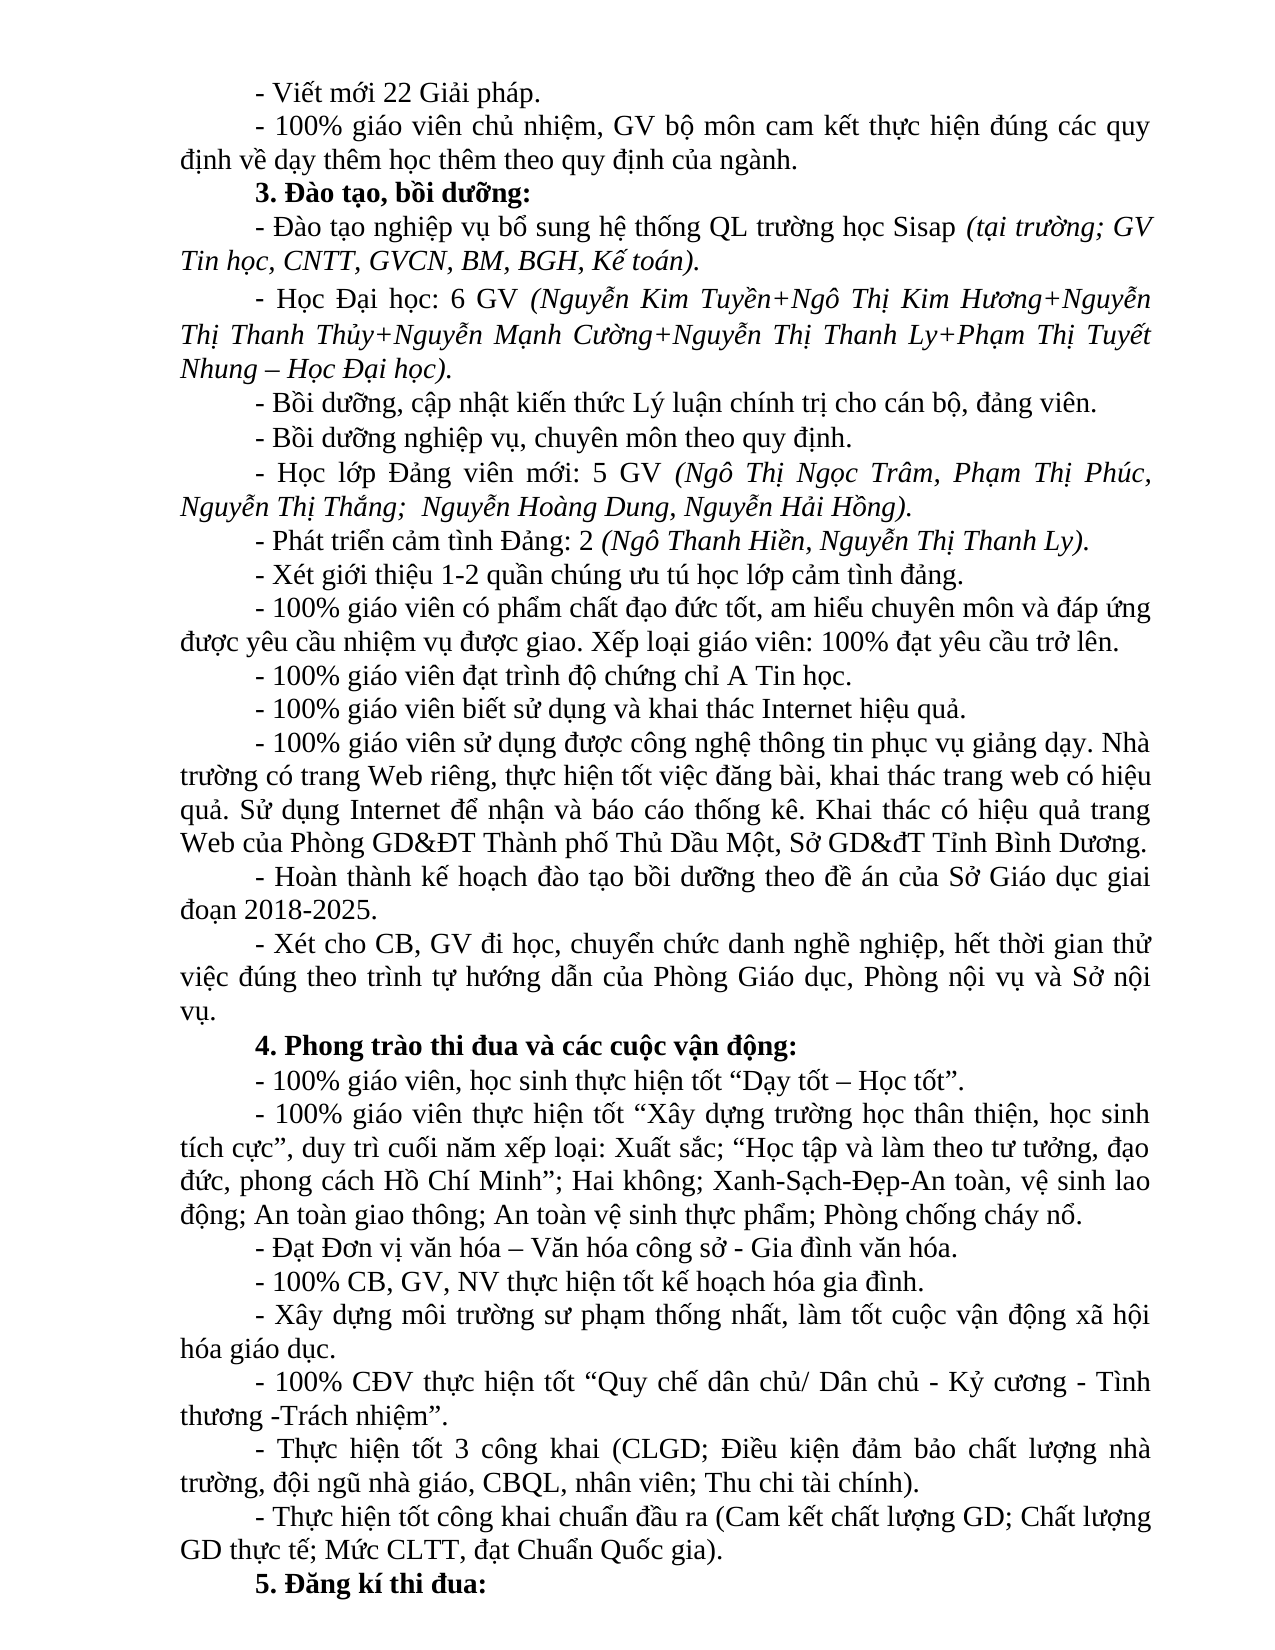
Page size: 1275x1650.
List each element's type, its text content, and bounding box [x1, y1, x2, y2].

text - 100% CĐV thực hiện tốt “Quy chế dân chủ/ Dân chủ - Kỷ cương - Tình thương -Trách nhiệm”. [180, 1364, 1152, 1432]
text - Bồi dưỡng, cập nhật kiến thức Lý luận chính trị cho cán bộ, đảng viên. [180, 386, 1152, 419]
text - Thực hiện tốt 3 công khai (CLGD; Điều kiện đảm bảo chất lượng nhà trường, đội ngũ nhà giáo, CBQL, nhân viên; Thu chi tài chính). [180, 1432, 1152, 1499]
text - 100% giáo viên có phẩm chất đạo đức tốt, am hiểu chuyên môn và đáp ứng được yêu cầu nhiệm vụ được giao. Xếp loại giáo viên: 100% đạt yêu cầu trở lên. [180, 591, 1152, 658]
text - 100% giáo viên biết sử dụng và khai thác Internet hiệu quả. [180, 691, 1152, 725]
text - 100% CB, GV, NV thực hiện tốt kế hoạch hóa gia đình. [180, 1264, 1152, 1297]
text - Đào tạo nghiệp vụ bổ sung hệ thống QL trường học Sisap (tại trường; GV Tin học, CNTT, GVCN, BM, BGH, Kế toán). [180, 209, 1152, 276]
text - Phát triển cảm tình Đảng: 2 (Ngô Thanh Hiền, Nguyễn Thị Thanh Ly). [180, 523, 1152, 557]
text 4. Phong trào thi đua và các cuộc vận động: [180, 1028, 1152, 1061]
text - Đạt Đơn vị văn hóa – Văn hóa công sở - Gia đình văn hóa. [180, 1230, 1152, 1264]
text - Xét cho CB, GV đi học, chuyển chức danh nghề nghiệp, hết thời gian thử việc đúng theo trình tự hướng dẫn của Phòng Giáo dục, Phòng nội vụ và Sở nội vụ. [180, 926, 1152, 1027]
text - 100% giáo viên thực hiện tốt “Xây dựng trường học thân thiện, học sinh tích cực”, duy trì cuối năm xếp loại: Xuất sắc; “Học tập và làm theo tư tưởng, đạo đức, phong cách Hồ Chí Minh”; Hai không; Xanh-Sạch-Đẹp-An toàn, vệ sinh lao động; An toàn giao thông; An toàn vệ sinh thực phẩm; Phòng chống cháy nổ. [180, 1096, 1152, 1230]
text - Xây dựng môi trường sư phạm thống nhất, làm tốt cuộc vận động xã hội hóa giáo dục. [180, 1297, 1152, 1364]
text - Học Đại học: 6 GV (Nguyễn Kim Tuyền+Ngô Thị Kim Hương+Nguyễn Thị Thanh Thủy+Nguyễn Mạnh Cường+Nguyễn Thị Thanh Ly+Phạm Thị Tuyết Nhung – Học Đại học). [180, 277, 1152, 384]
text - 100% giáo viên, học sinh thực hiện tốt “Dạy tốt – Học tốt”. [180, 1063, 1152, 1096]
text 3. Đào tạo, bồi dưỡng: [180, 176, 1152, 209]
text - Xét giới thiệu 1-2 quần chúng ưu tú học lớp cảm tình đảng. [180, 557, 1152, 591]
text - 100% giáo viên chủ nhiệm, GV bộ môn cam kết thực hiện đúng các quy định về dạy thêm học thêm theo quy định của ngành. [180, 108, 1152, 176]
text - Viết mới 22 Giải pháp. [180, 75, 1152, 108]
text - Học lớp Đảng viên mới: 5 GV (Ngô Thị Ngọc Trâm, Phạm Thị Phúc, Nguyễn Thị Thắng; Nguyễn Hoàng Dung, Nguyễn Hải Hồng). [180, 455, 1152, 522]
text - 100% giáo viên đạt trình độ chứng chỉ A Tin học. [180, 658, 1152, 691]
text - Bồi dưỡng nghiệp vụ, chuyên môn theo quy định. [180, 420, 1152, 454]
text - 100% giáo viên sử dụng được công nghệ thông tin phục vụ giảng dạy. Nhà trường có trang Web riêng, thực hiện tốt việc đăng bài, khai thác trang web có hiệu quả. Sử dụng Internet để nhận và báo cáo thống kê. Khai thác có hiệu quả trang Web của Phòng GD&ĐT Thành phố Thủ Dầu Một, Sở GD&đT Tỉnh Bình Dương. [180, 725, 1152, 859]
text 5. Đăng kí thi đua: [180, 1566, 1152, 1599]
text - Hoàn thành kế hoạch đào tạo bồi dưỡng theo đề án của Sở Giáo dục giai đoạn 2018-2025. [180, 859, 1152, 926]
text - Thực hiện tốt công khai chuẩn đầu ra (Cam kết chất lượng GD; Chất lượng GD thực tế; Mức CLTT, đạt Chuẩn Quốc gia). [180, 1499, 1152, 1566]
